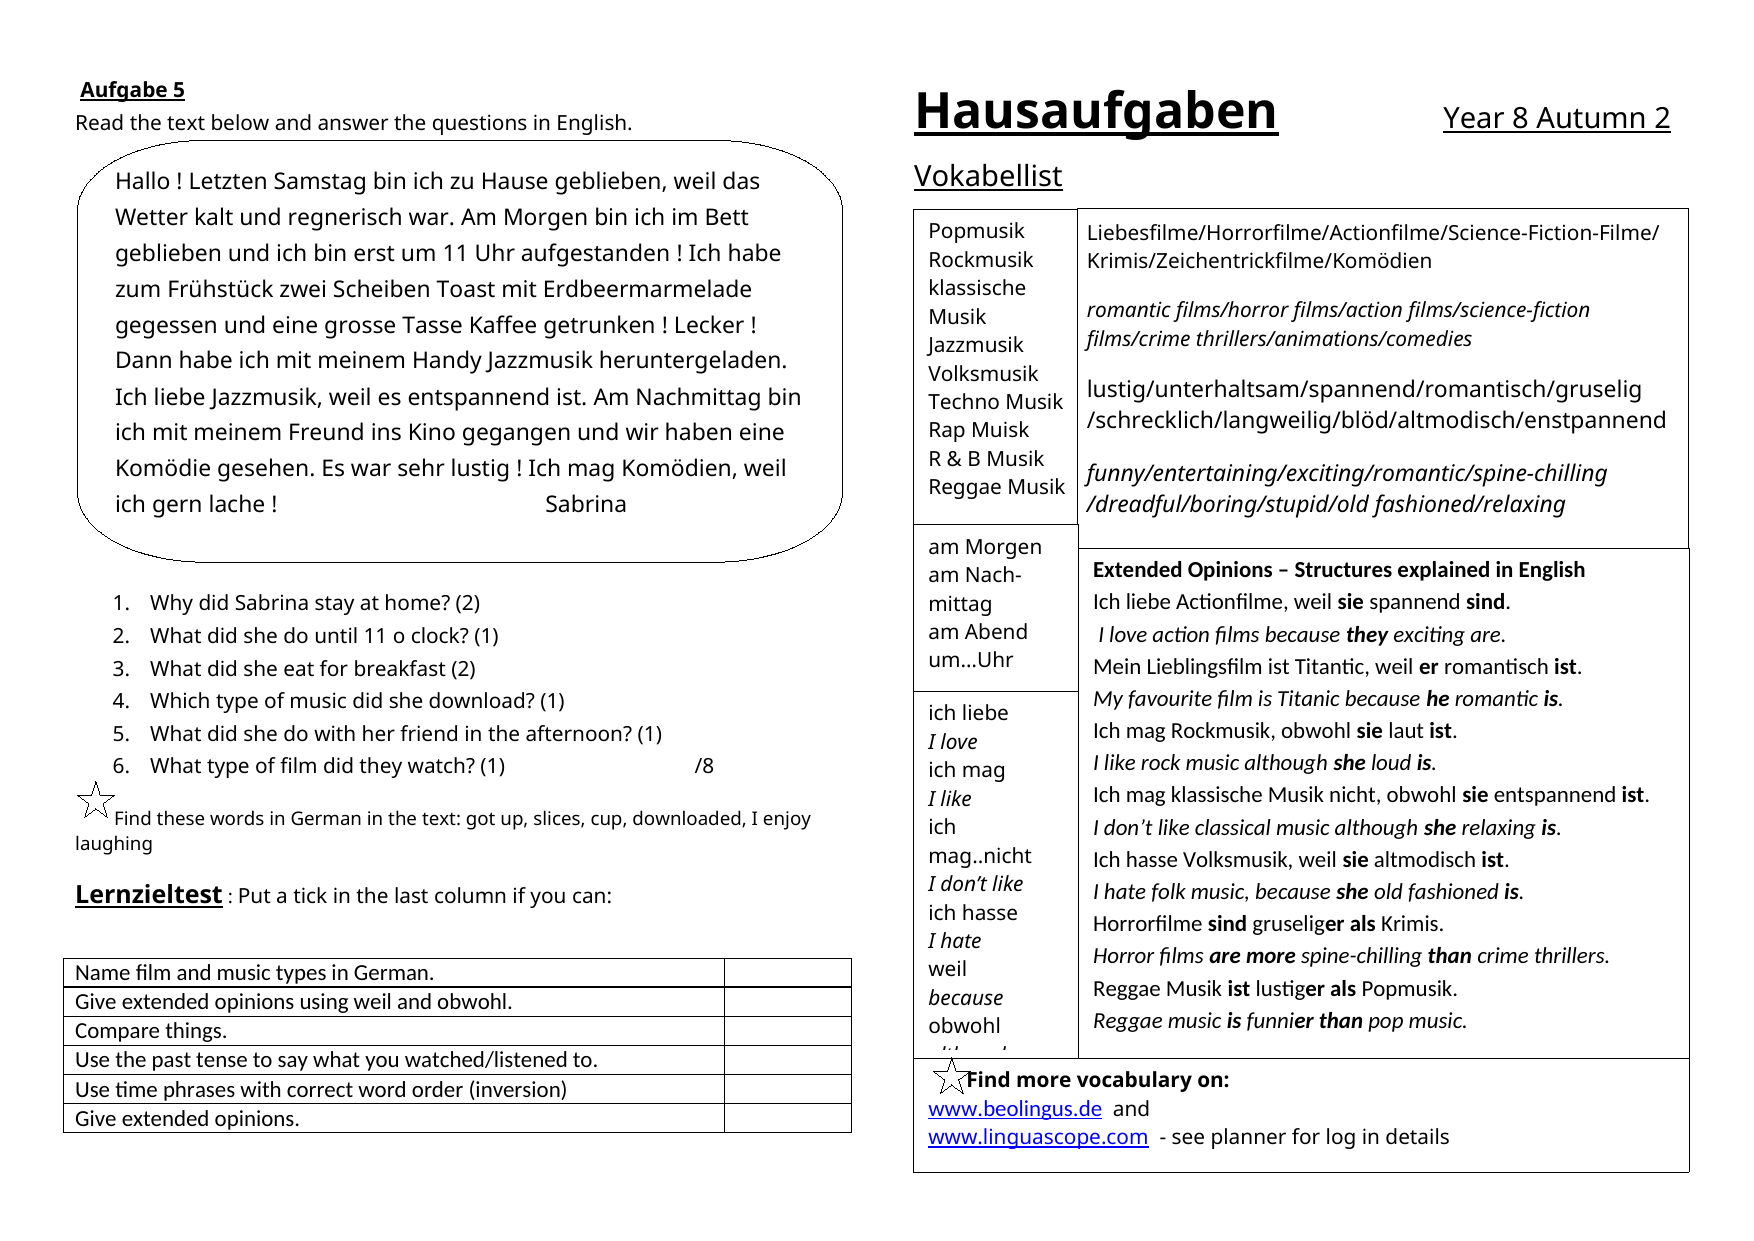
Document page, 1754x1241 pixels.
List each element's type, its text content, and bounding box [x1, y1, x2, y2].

text Aufgabe 5 [75, 75, 840, 103]
table_cell [725, 1046, 851, 1074]
list Why did Sabrina stay at home? (2) [112, 588, 840, 617]
table_cell [725, 1017, 851, 1044]
table_cell Compare things. [64, 1017, 724, 1044]
table_cell Give extended opinions. [64, 1104, 724, 1132]
table_cell Use the past tense to say what you watched/listened to. [64, 1046, 724, 1074]
table_cell [725, 1075, 851, 1103]
text Hausaufgaben Year 8 Autumn 2 [914, 75, 1679, 143]
list Which type of music did she download? (1) [112, 686, 840, 715]
table_cell Use time phrases with correct word order (inversion) [64, 1075, 724, 1103]
list What did she eat for breakfast (2) [112, 654, 840, 682]
text Find these words in German in the text: got up, slices, cup, downloaded, I enjoy laughing [75, 805, 840, 856]
table_header [725, 959, 851, 986]
text Vokabellist [914, 156, 1679, 195]
table_cell Give extended opinions using weil and obwohl. [64, 988, 724, 1016]
list What type of film did they watch? (1) /8 [112, 752, 840, 780]
list What did she do with her friend in the afternoon? (1) [112, 719, 840, 747]
text Lernzieltest : Put a tick in the last column if you can: [75, 877, 840, 911]
text Read the text below and answer the questions in English. [75, 108, 840, 136]
table_header Name film and music types in German. [64, 959, 724, 986]
list What did she do until 11 o clock? (1) [112, 621, 840, 649]
table_cell [725, 1104, 851, 1132]
table_cell [725, 988, 851, 1016]
